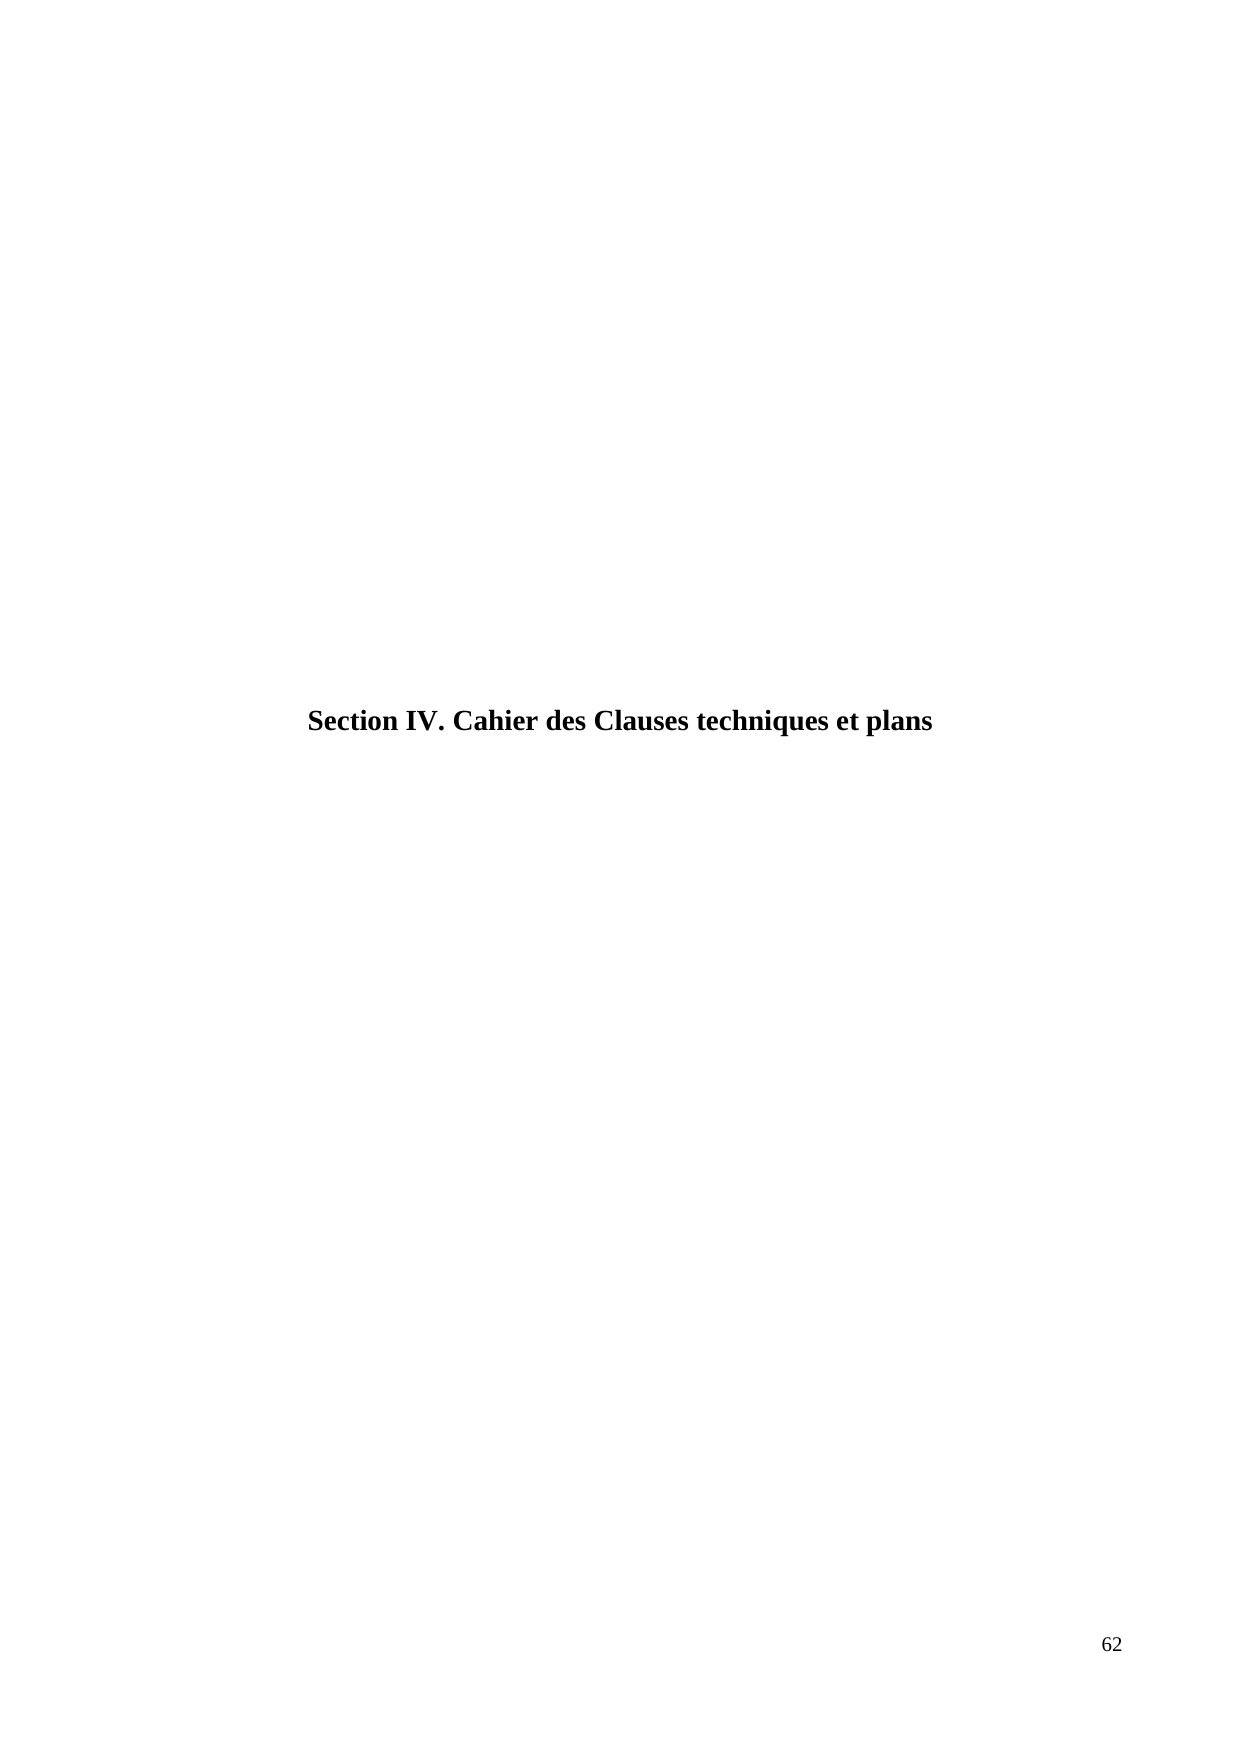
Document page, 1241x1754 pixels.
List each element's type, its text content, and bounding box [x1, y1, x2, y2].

text Section IV. Cahier des Clauses techniques et plans [118, 703, 1122, 736]
